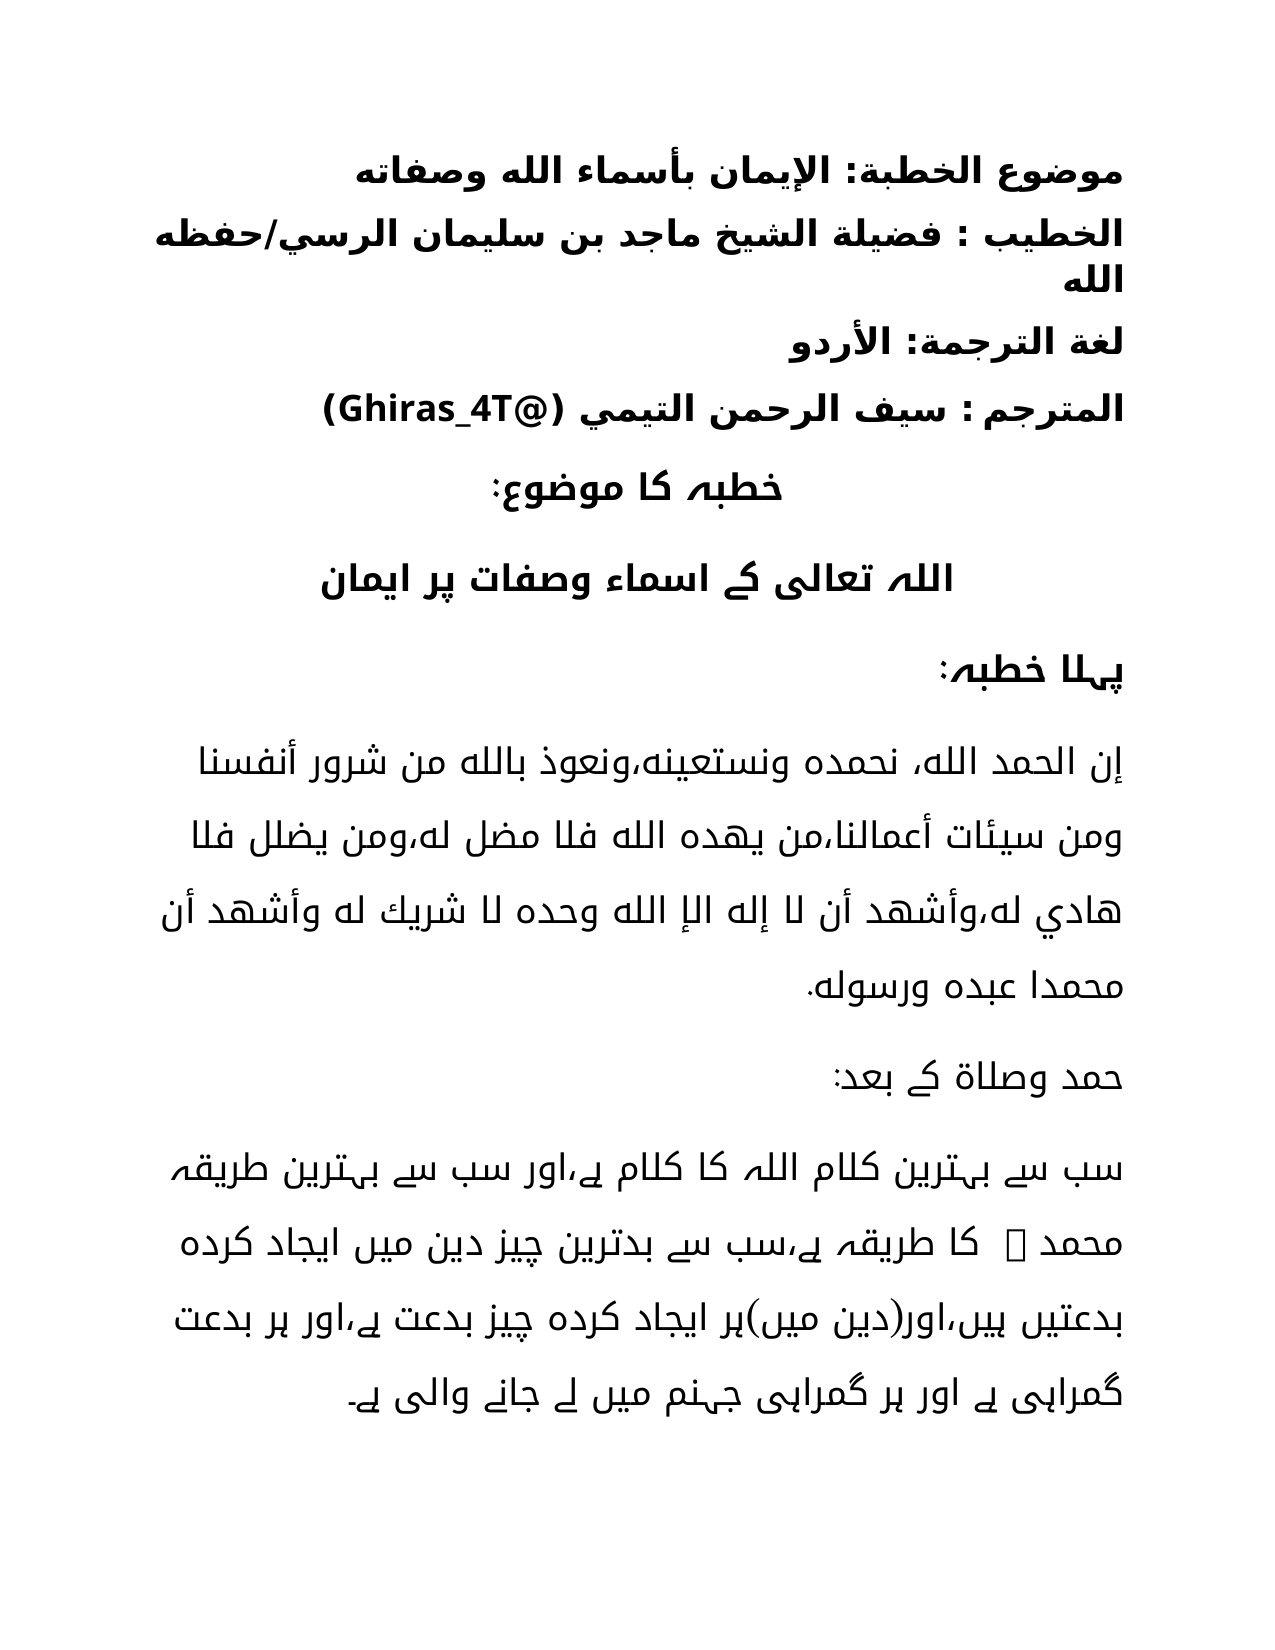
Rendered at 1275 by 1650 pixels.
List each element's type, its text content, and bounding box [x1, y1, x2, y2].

text الخطيب : فضيلة الشيخ ماجد بن سليمان الرسي/حفظه الله [150, 212, 1125, 301]
text لغة الترجمة: الأردو [150, 321, 1125, 363]
text موضوع الخطبة: الإيمان بأسماء الله وصفاته [150, 150, 1125, 192]
text پہلا خطبہ: [150, 636, 1125, 705]
text حمد وصلاة کے بعد: [150, 1043, 1125, 1112]
text اللہ تعالى کے اسماء وصفات پر ایمان [150, 544, 1125, 614]
text المترجم : سیف الرحمن التيمي (@Ghiras_4T) [150, 383, 1125, 433]
text سب سے بہترین کلام اللہ کا کلام ہے،اور سب سے بہترین طریقہ محمد ﷐ کا طریقہ ہے،سب سے بدترین چیز دین میں ایجاد کردہ بدعتیں ہیں،اور(دین میں)ہر ایجاد کردہ چیز بدعت ہے،اور ہر بدعت گمراہی ہے اور ہر گمراہی جہنم میں لے جانے والی ہے۔ [150, 1134, 1125, 1427]
text إن الحمد الله، نحمده ونستعينه،ونعوذ بالله من شرور أنفسنا ومن سيئات أعمالنا،من يهده الله فلا مضل له،ومن يضلل فلا هادي له،وأشهد أن لا إله الإ الله وحده لا شريك له وأشهد أن محمدا عبده ورسوله. [150, 727, 1125, 1021]
text خطبہ کا موضوع: [150, 453, 1125, 522]
